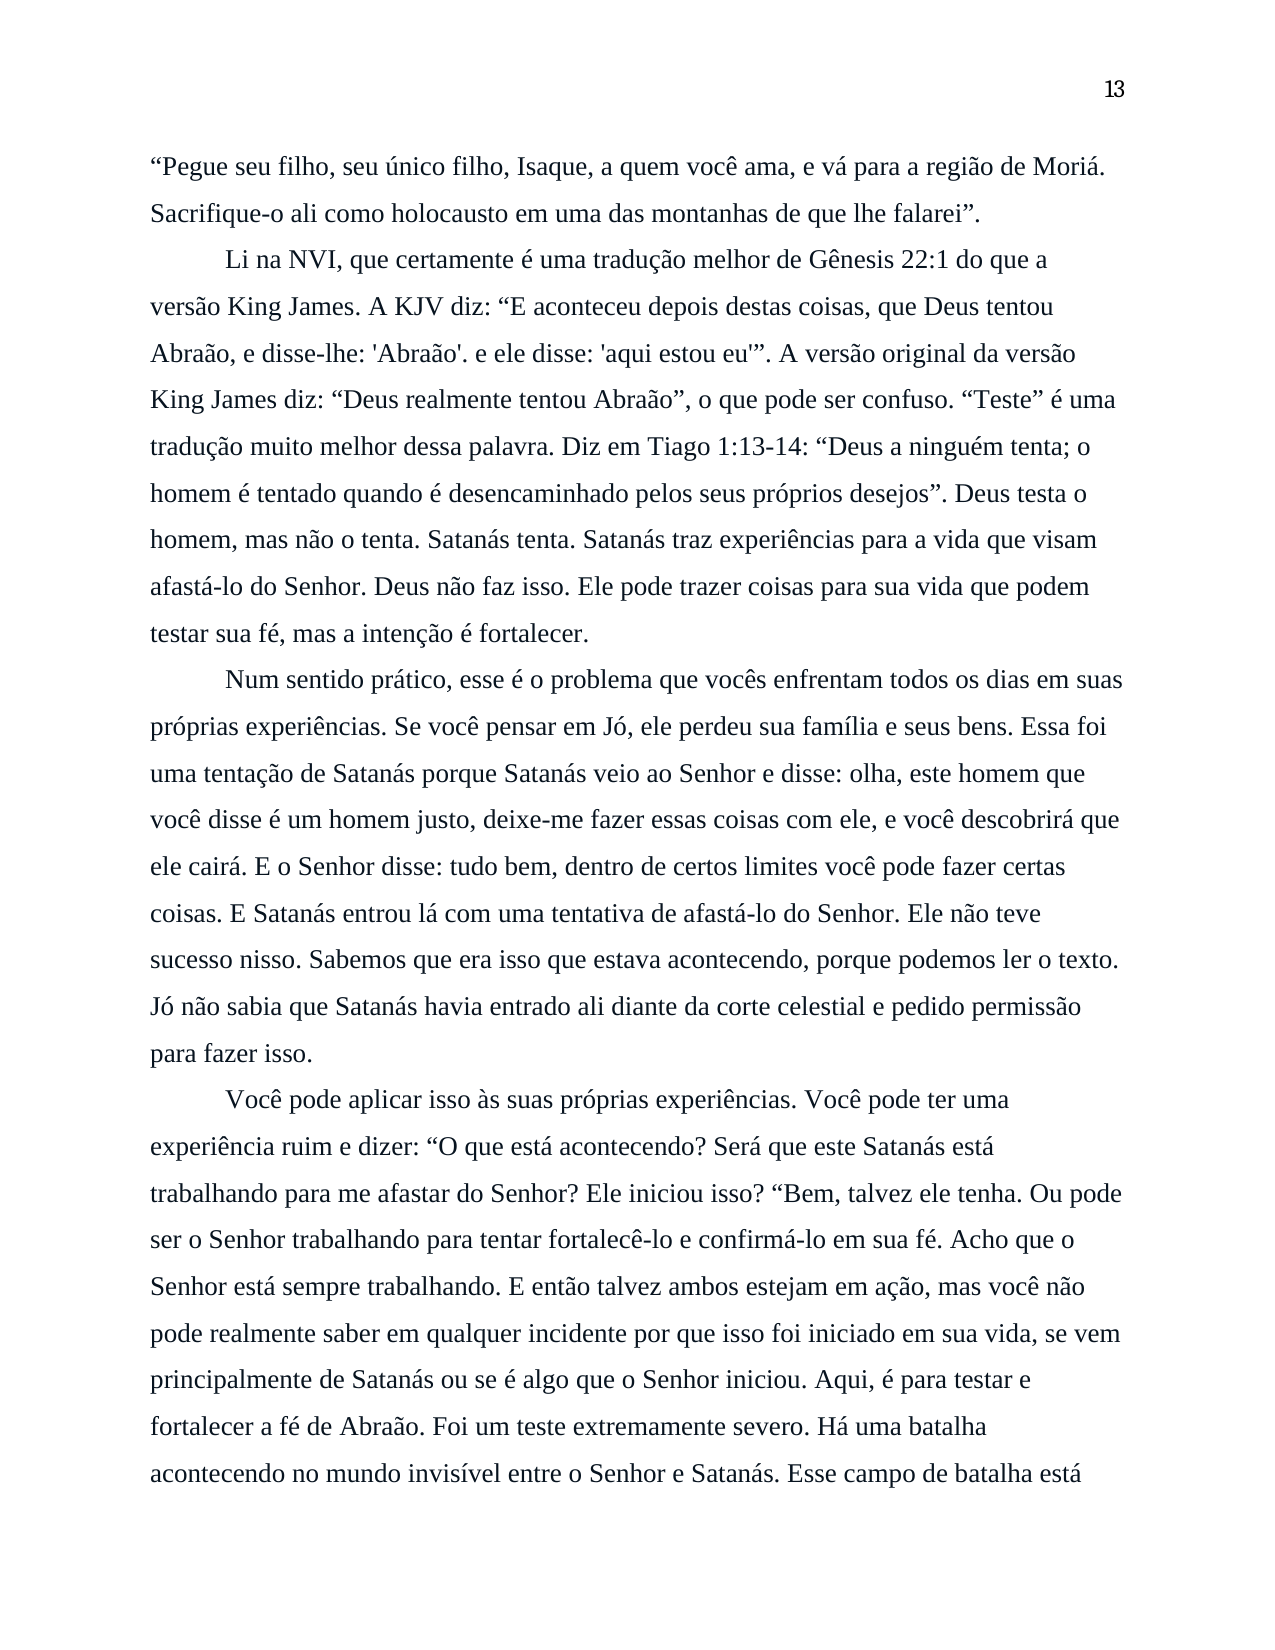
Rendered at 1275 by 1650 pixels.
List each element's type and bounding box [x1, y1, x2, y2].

text [150, 150, 1125, 1488]
